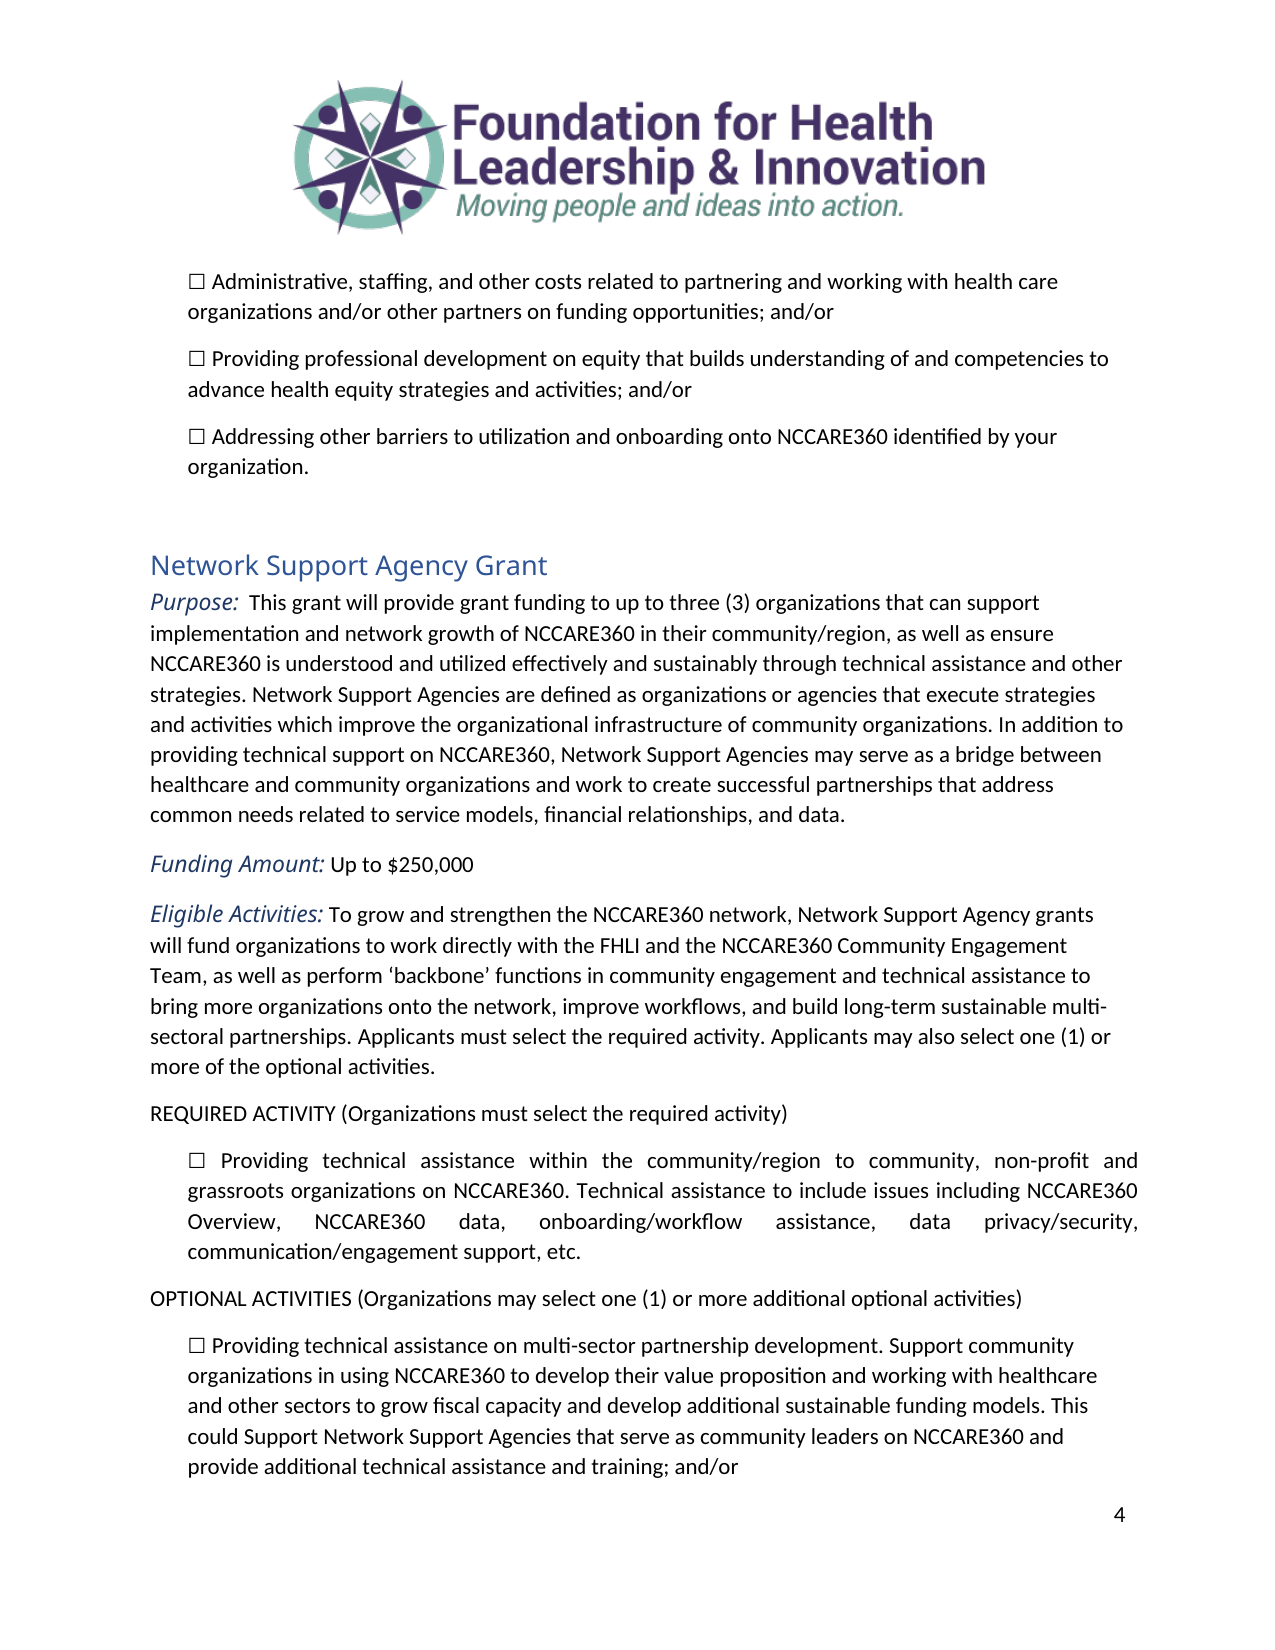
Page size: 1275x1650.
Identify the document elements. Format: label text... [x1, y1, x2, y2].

text Administrative, staffing, and other costs related to partnering and working with health care organizations and/or other partners on funding opportunities; and/or [187, 267, 1125, 325]
subtitle Network Support Agency Grant [150, 546, 1125, 583]
text Providing technical assistance on multi-sector partnership development. Support community organizations in using NCCARE360 to develop their value proposition and working with healthcare and other sectors to grow fiscal capacity and develop additional sustainable funding models. This could Support Network Support Agencies that serve as community leaders on NCCARE360 and provide additional technical assistance and training; and/or [187, 1331, 1125, 1480]
text Providing technical assistance within the community/region to community, non-profit and grassroots organizations on NCCARE360. Technical assistance to include issues including NCCARE360 Overview, NCCARE360 data, onboarding/workflow assistance, data privacy/security, communication/engagement support, etc. [187, 1146, 1140, 1265]
text Addressing other barriers to utilization and onboarding onto NCCARE360 identified by your organization. [187, 422, 1125, 480]
text Providing professional development on equity that builds understanding of and competencies to advance health equity strategies and activities; and/or [187, 344, 1125, 403]
text Purpose: This grant will provide grant funding to up to three (3) organizations that can support implementation and network growth of NCCARE360 in their community/region, as well as ensure NCCARE360 is understood and utilized effectively and sustainably through technical assistance and other strategies. Network Support Agencies are defined as organizations or agencies that execute strategies and activities which improve the organizational infrastructure of community organizations. In addition to providing technical support on NCCARE360, Network Support Agencies may serve as a bridge between healthcare and community organizations and work to create successful partnerships that address common needs related to service models, financial relationships, and data. [150, 586, 1125, 829]
text REQUIRED ACTIVITY (Organizations must select the required activity) [150, 1099, 1140, 1127]
text Eligible Activities: To grow and strengthen the NCCARE360 network, Network Support Agency grants will fund organizations to work directly with the FHLI and the NCCARE360 Community Engagement Team, as well as perform ‘backbone’ functions in community engagement and technical assistance to bring more organizations onto the network, improve workflows, and build long-term sustainable multi-sectoral partnerships. Applicants must select the required activity. Applicants may also select one (1) or more of the optional activities. [150, 898, 1125, 1080]
text OPTIONAL ACTIVITIES (Organizations may select one (1) or more additional optional activities) [150, 1284, 1125, 1312]
picture [276, 75, 999, 239]
text Funding Amount: Up to $250,000 [150, 847, 1125, 879]
